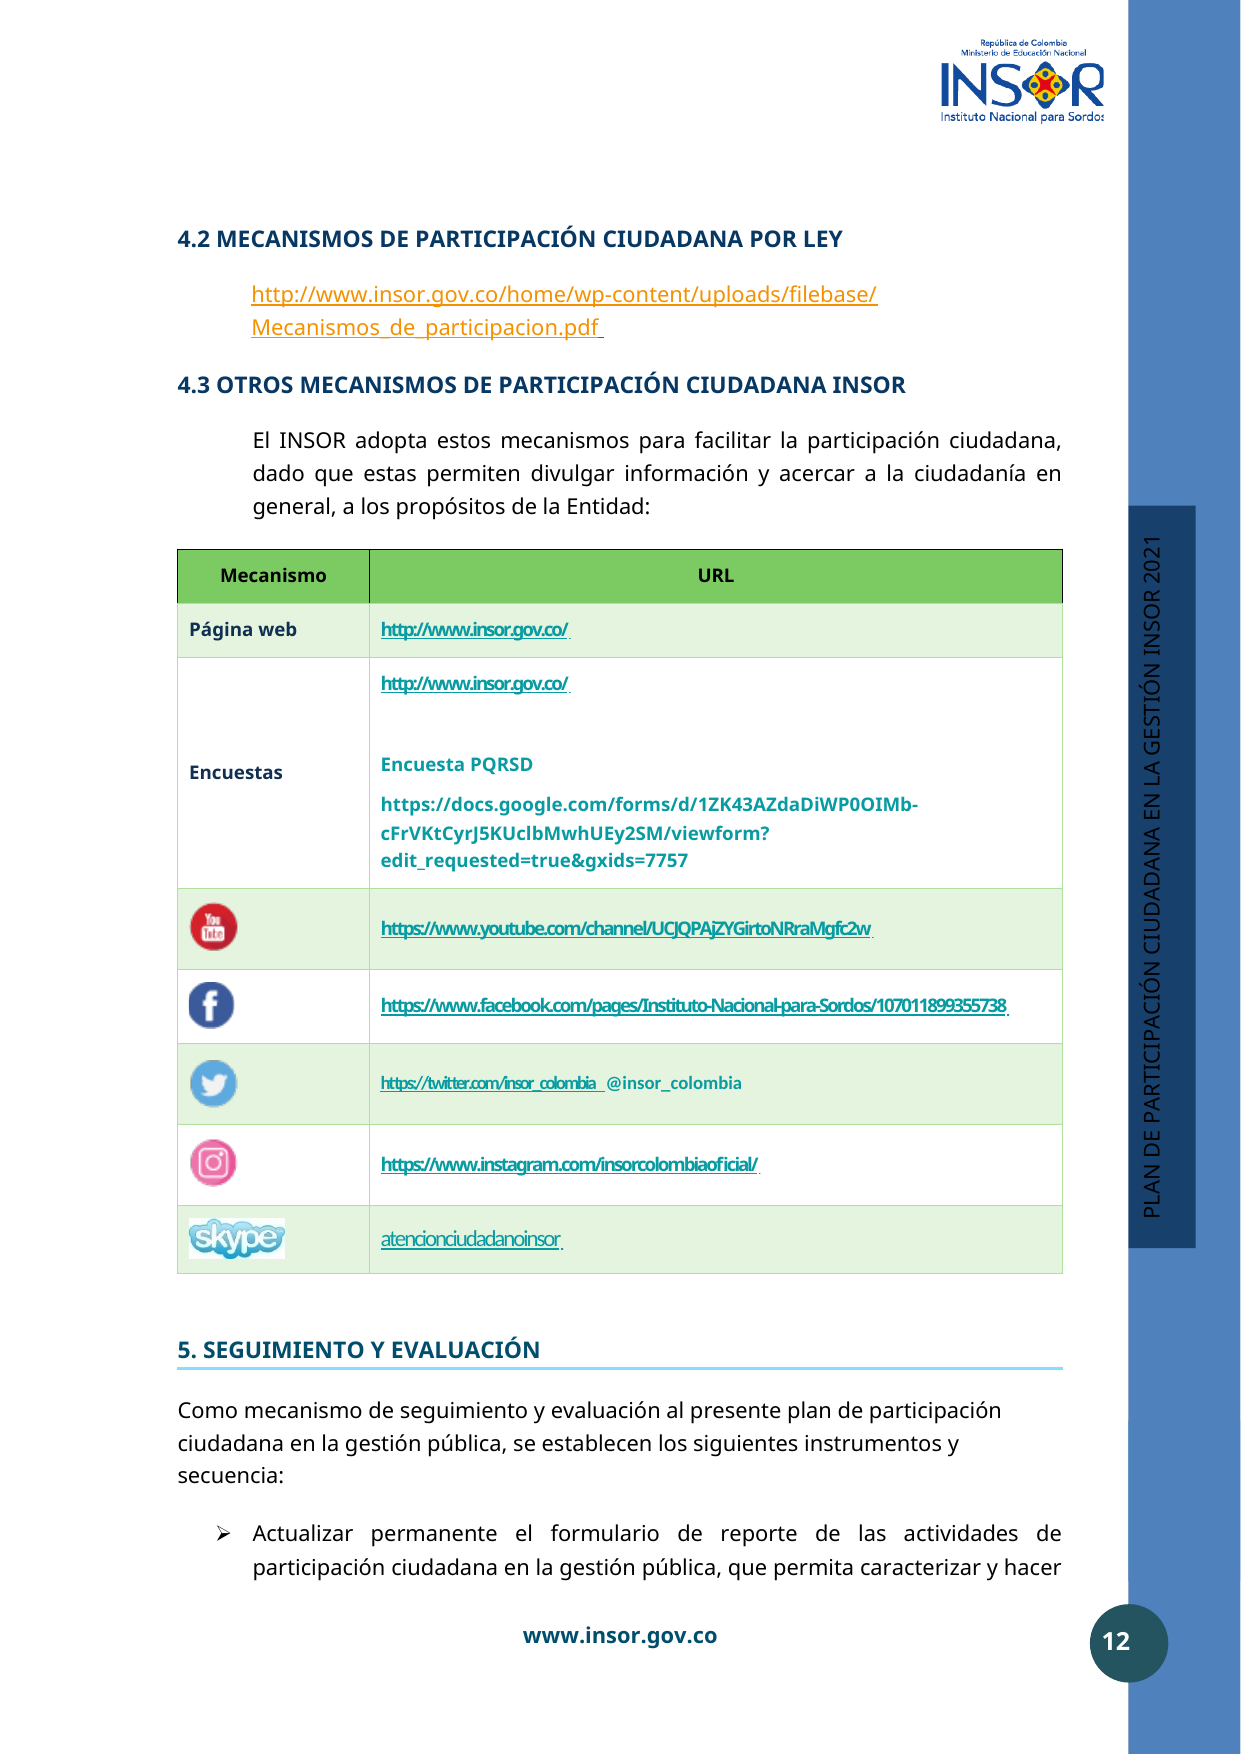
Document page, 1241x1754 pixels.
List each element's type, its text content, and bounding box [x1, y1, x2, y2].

table_cell [178, 1044, 369, 1124]
table_cell [178, 1206, 369, 1273]
table_cell https://www.youtube.com/channel/UCJQPAjZYGirtoNRraMgfc2w [370, 889, 1062, 969]
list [215, 1518, 1063, 1582]
table_cell Página web [178, 604, 369, 657]
picture [188, 1218, 285, 1259]
table_cell [178, 889, 369, 969]
table_cell [178, 1125, 369, 1205]
table_cell atencionciudadanoinsor [370, 1206, 1062, 1273]
table_header Mecanismo [178, 550, 369, 603]
picture [188, 1137, 239, 1190]
table_cell http://www.insor.gov.co/ [370, 604, 1062, 657]
table_header URL [370, 550, 1062, 603]
table_cell Encuestas [178, 658, 369, 888]
picture [188, 901, 239, 954]
picture [941, 39, 1107, 129]
subtitle 5. SEGUIMIENTO Y EVALUACIÓN [177, 1333, 1063, 1367]
table_cell https://www.instagram.com/insorcolombiaoficial/ [370, 1125, 1062, 1205]
subtitle 4.3 OTROS MECANISMOS DE PARTICIPACIÓN CIUDADANA INSOR [177, 369, 1063, 400]
picture [188, 982, 235, 1029]
picture [188, 1056, 239, 1109]
table_cell http://www.insor.gov.co/ Encuesta PQRSD https://docs.google.com/forms/d/1ZK43AZdaDiWP0OIMb-cFrVKtCyrJ5KUclbMwhUEy2SM/viewform?edit_requested=true&gxids=7757 [370, 658, 1062, 888]
table_cell https://twitter.com/insor_colombia @insor_colombia [370, 1044, 1062, 1124]
text Como mecanismo de seguimiento y evaluación al presente plan de participación ciudadana en la gestión pública, se establecen los siguientes instrumentos y secuencia: [177, 1395, 1063, 1490]
text http://www.insor.gov.co/home/wp-content/uploads/filebase/Mecanismos_de_participacion.pdf [251, 279, 1063, 341]
text El INSOR adopta estos mecanismos para facilitar la participación ciudadana, dado que estas permiten divulgar información y acercar a la ciudadanía en general, a los propósitos de la Entidad: [252, 425, 1063, 521]
table_cell https://www.facebook.com/pages/Instituto-Nacional-para-Sordos/107011899355738 [370, 970, 1062, 1043]
table_cell [178, 970, 369, 1043]
subtitle 4.2 MECANISMOS DE PARTICIPACIÓN CIUDADANA POR LEY [177, 222, 1063, 254]
